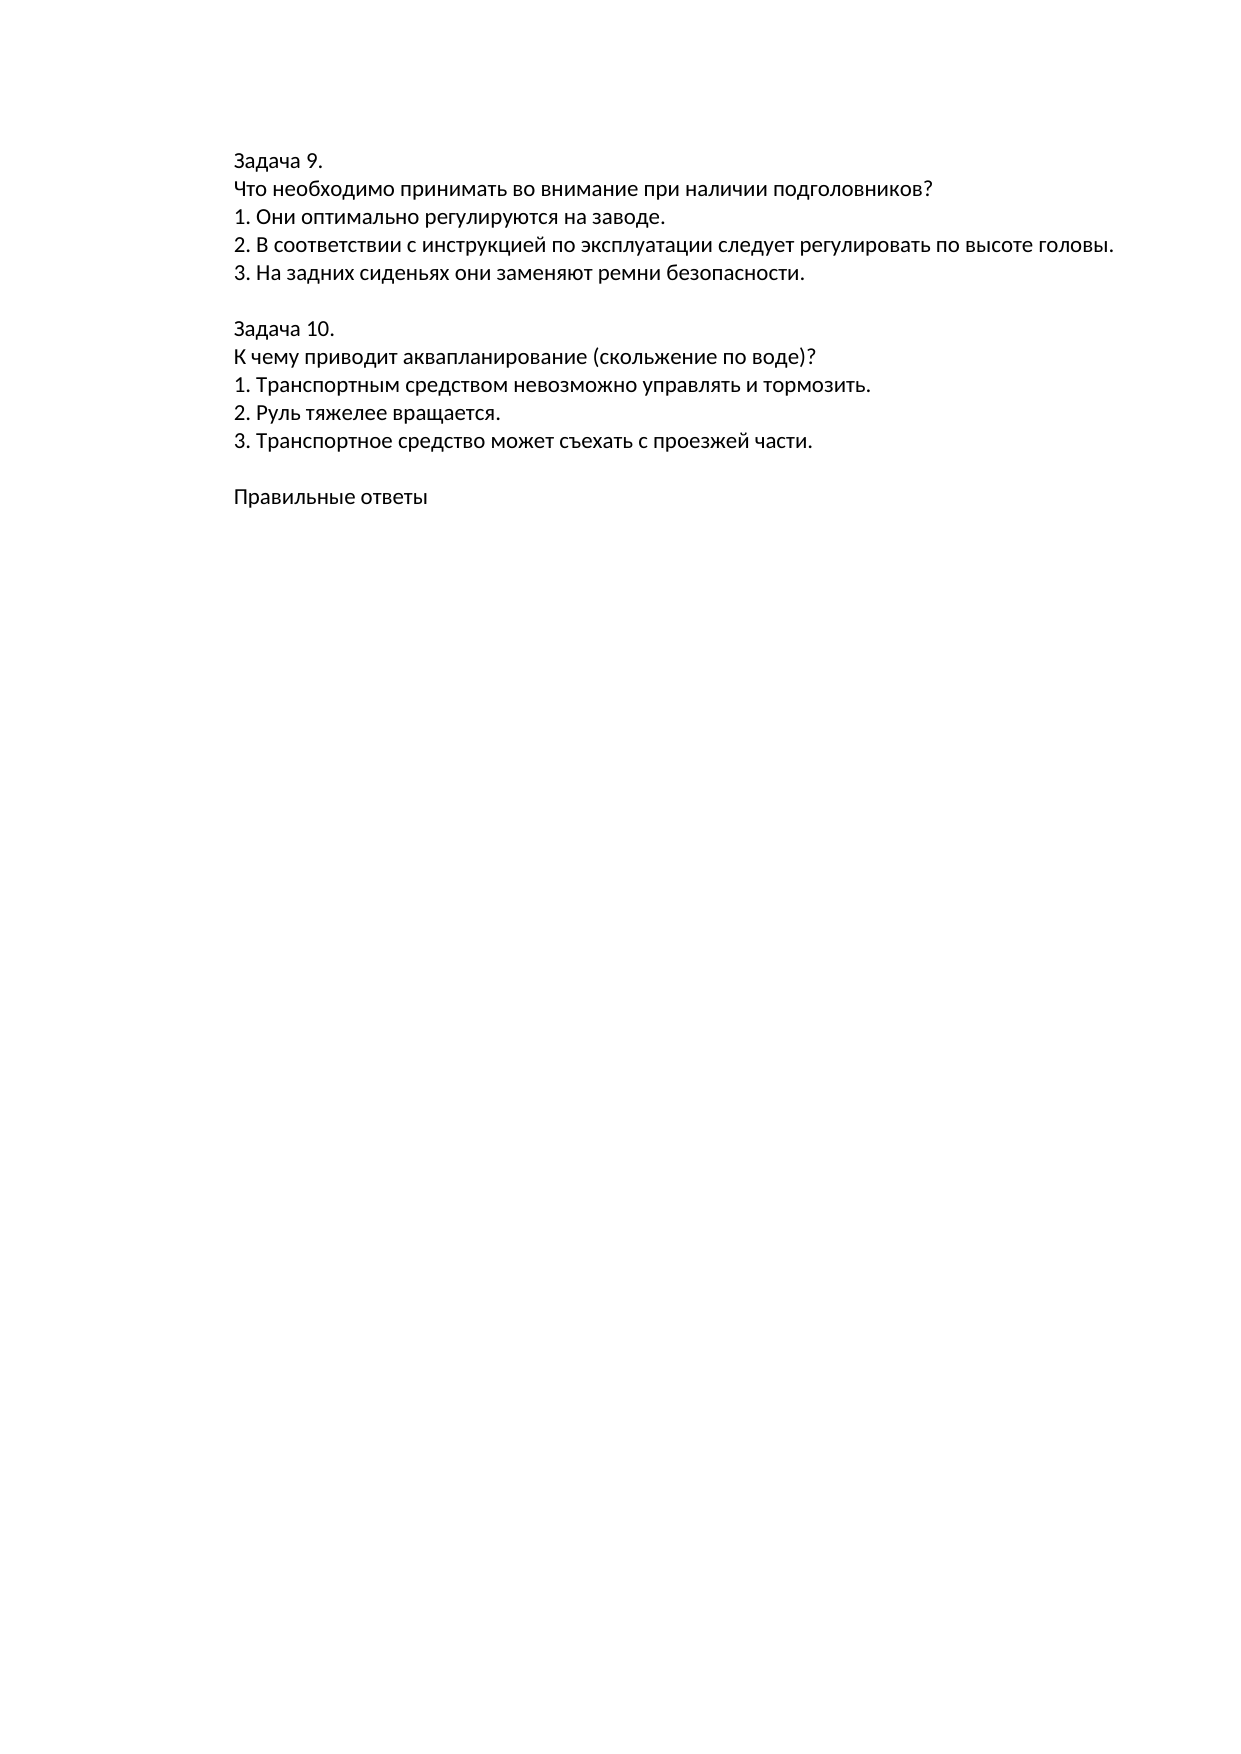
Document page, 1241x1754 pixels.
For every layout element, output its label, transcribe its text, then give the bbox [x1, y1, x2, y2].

text 2. В соответствии с инструкцией по эксплуатации следует регулировать по высоте головы. [177, 230, 1152, 258]
text 1. Транспортным средством невозможно управлять и тормозить. [177, 370, 1152, 398]
text 1. Они оптимально регулируются на заводе. [177, 202, 1152, 230]
text Правильные ответы [177, 482, 1152, 510]
text К чему приводит аквапланирование (скольжение по воде)? [177, 342, 1152, 370]
text 3. Транспортное средство может съехать с проезжей части. [177, 426, 1152, 454]
text Задача 10. [177, 314, 1152, 342]
text 3. На задних сиденьях они заменяют ремни безопасности. [177, 258, 1152, 286]
text Что необходимо принимать во внимание при наличии подголовников? [177, 174, 1152, 202]
text 2. Руль тяжелее вращается. [177, 398, 1152, 426]
text Задача 9. [177, 146, 1152, 174]
